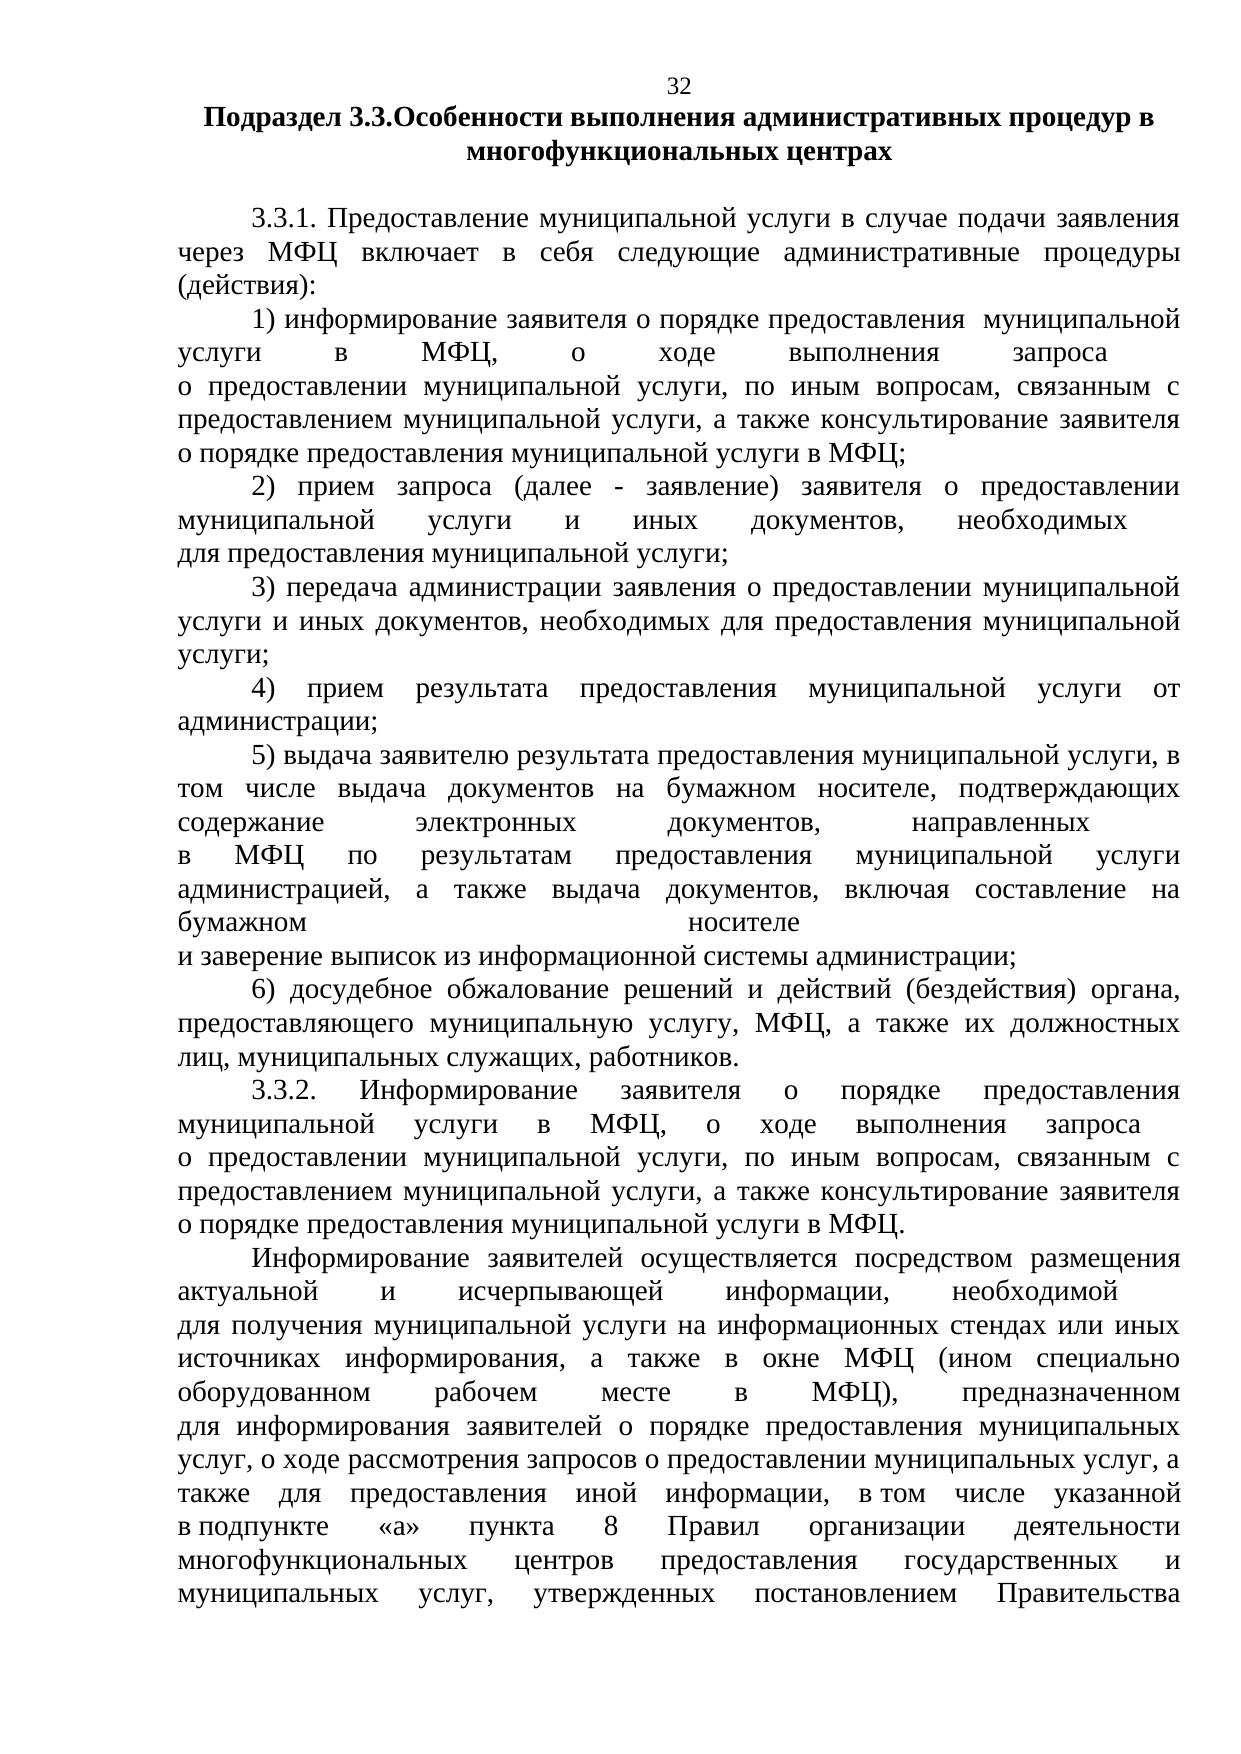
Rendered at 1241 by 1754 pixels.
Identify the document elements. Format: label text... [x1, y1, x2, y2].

text 3) передача администрации заявления о предоставлении муниципальной услуги и иных документов, необходимых для предоставления муниципальной услуги; [177, 569, 1181, 670]
text 6) досудебное обжалование решений и действий (бездействия) органа, предоставляющего муниципальную услугу, МФЦ, а также их должностных лиц, муниципальных служащих, работников. [177, 972, 1181, 1072]
text 3.3.2. Информирование заявителя о порядке предоставления муниципальной услуги в МФЦ, о ходе выполнения запроса о предоставлении муниципальной услуги, по иным вопросам, связанным с предоставлением муниципальной услуги, а также консультирование заявителя о порядке предоставления муниципальной услуги в МФЦ. [177, 1072, 1181, 1240]
text 2) прием запроса (далее - заявление) заявителя о предоставлении муниципальной услуги и иных документов, необходимых для предоставления муниципальной услуги; [177, 468, 1181, 569]
text 4) прием результата предоставления муниципальной услуги от администрации; [177, 670, 1181, 737]
text 1) информирование заявителя о порядке предоставления муниципальной услуги в МФЦ, о ходе выполнения запроса о предоставлении муниципальной услуги, по иным вопросам, связанным с предоставлением муниципальной услуги, а также консультирование заявителя о порядке предоставления муниципальной услуги в МФЦ; [177, 301, 1181, 468]
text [177, 1240, 1181, 1609]
text 3.3.1. Предоставление муниципальной услуги в случае подачи заявления через МФЦ включает в себя следующие административные процедуры (действия): [177, 200, 1181, 301]
text 5) выдача заявителю результата предоставления муниципальной услуги, в том числе выдача документов на бумажном носителе, подтверждающих содержание электронных документов, направленных в МФЦ по результатам предоставления муниципальной услуги администрацией, а также выдача документов, включая составление на бумажном носителе и заверение выписок из информационной системы администрации; [177, 737, 1181, 972]
text Подраздел 3.3.Особенности выполнения административных процедур в многофункциональных центрах [177, 99, 1181, 167]
